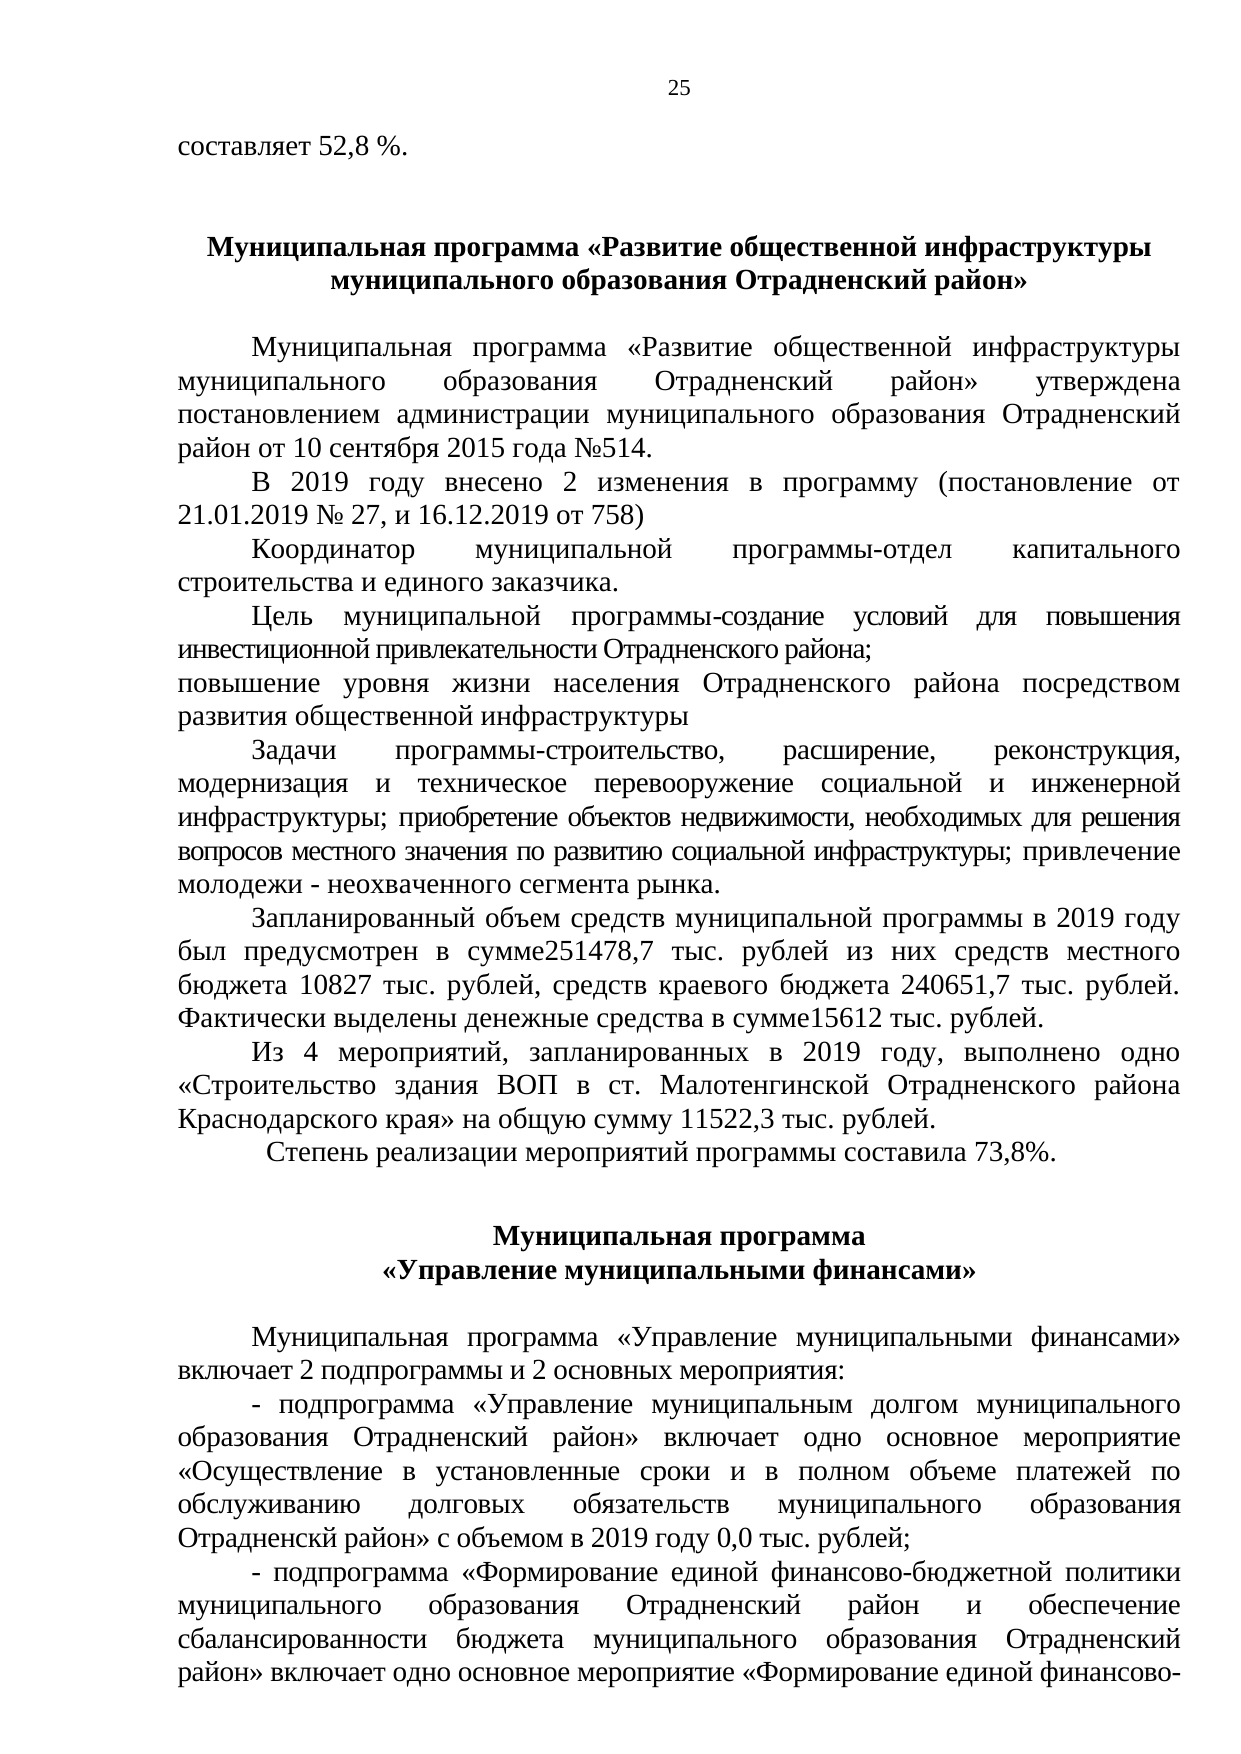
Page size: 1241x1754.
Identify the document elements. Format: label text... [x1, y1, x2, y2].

text Муниципальная программа «Развитие общественной инфраструктуры муниципального образования Отрадненский район» утверждена постановлением администрации муниципального образования Отрадненский район от 10 сентября 2015 года №514. [177, 329, 1181, 464]
text Координатор муниципальной программы-отдел капитального строительства и единого заказчика. [177, 531, 1181, 598]
text В 2019 году внесено 2 изменения в программу (постановление от 21.01.2019 № 27, и 16.12.2019 от 758) [177, 464, 1181, 531]
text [177, 128, 1181, 162]
text Муниципальная программа «Управление муниципальными финансами» включает 2 подпрограммы и 2 основных мероприятия: [177, 1319, 1181, 1386]
text Из 4 мероприятий, запланированных в 2019 году, выполнено одно «Строительство здания ВОП в ст. Малотенгинской Отрадненского района Краснодарского края» на общую сумму 11522,3 тыс. рублей. [177, 1034, 1181, 1134]
text повышение уровня жизни населения Отрадненского района посредством развития общественной инфраструктуры [177, 665, 1181, 732]
text Степень реализации мероприятий программы составила 73,8%. [177, 1134, 1181, 1168]
text Муниципальная программа «Развитие общественной инфраструктуры муниципального образования Отрадненский район» [177, 229, 1181, 296]
text Цель муниципальной программы-создание условий для повышения инвестиционной привлекательности Отрадненского района; [177, 598, 1181, 665]
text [177, 1554, 1181, 1688]
text Задачи программы-строительство, расширение, реконструкция, модернизация и техническое перевооружение социальной и инженерной инфраструктуры; приобретение объектов недвижимости, необходимых для решения вопросов местного значения по развитию социальной инфраструктуры; привлечение молодежи - неохваченного сегмента рынка. [177, 732, 1181, 900]
text Запланированный объем средств муниципальной программы в 2019 году был предусмотрен в сумме251478,7 тыс. рублей из них средств местного бюджета 10827 тыс. рублей, средств краевого бюджета 240651,7 тыс. рублей. Фактически выделены денежные средства в сумме15612 тыс. рублей. [177, 900, 1181, 1034]
text «Управление муниципальными финансами» [177, 1252, 1181, 1285]
text Муниципальная программа [177, 1218, 1181, 1252]
text - подпрограмма «Управление муниципальным долгом муниципального образования Отрадненский район» включает одно основное мероприятие «Осуществление в установленные сроки и в полном объеме платежей по обслуживанию долговых обязательств муниципального образования Отрадненскй район» с объемом в 2019 году 0,0 тыс. рублей; [177, 1386, 1181, 1554]
